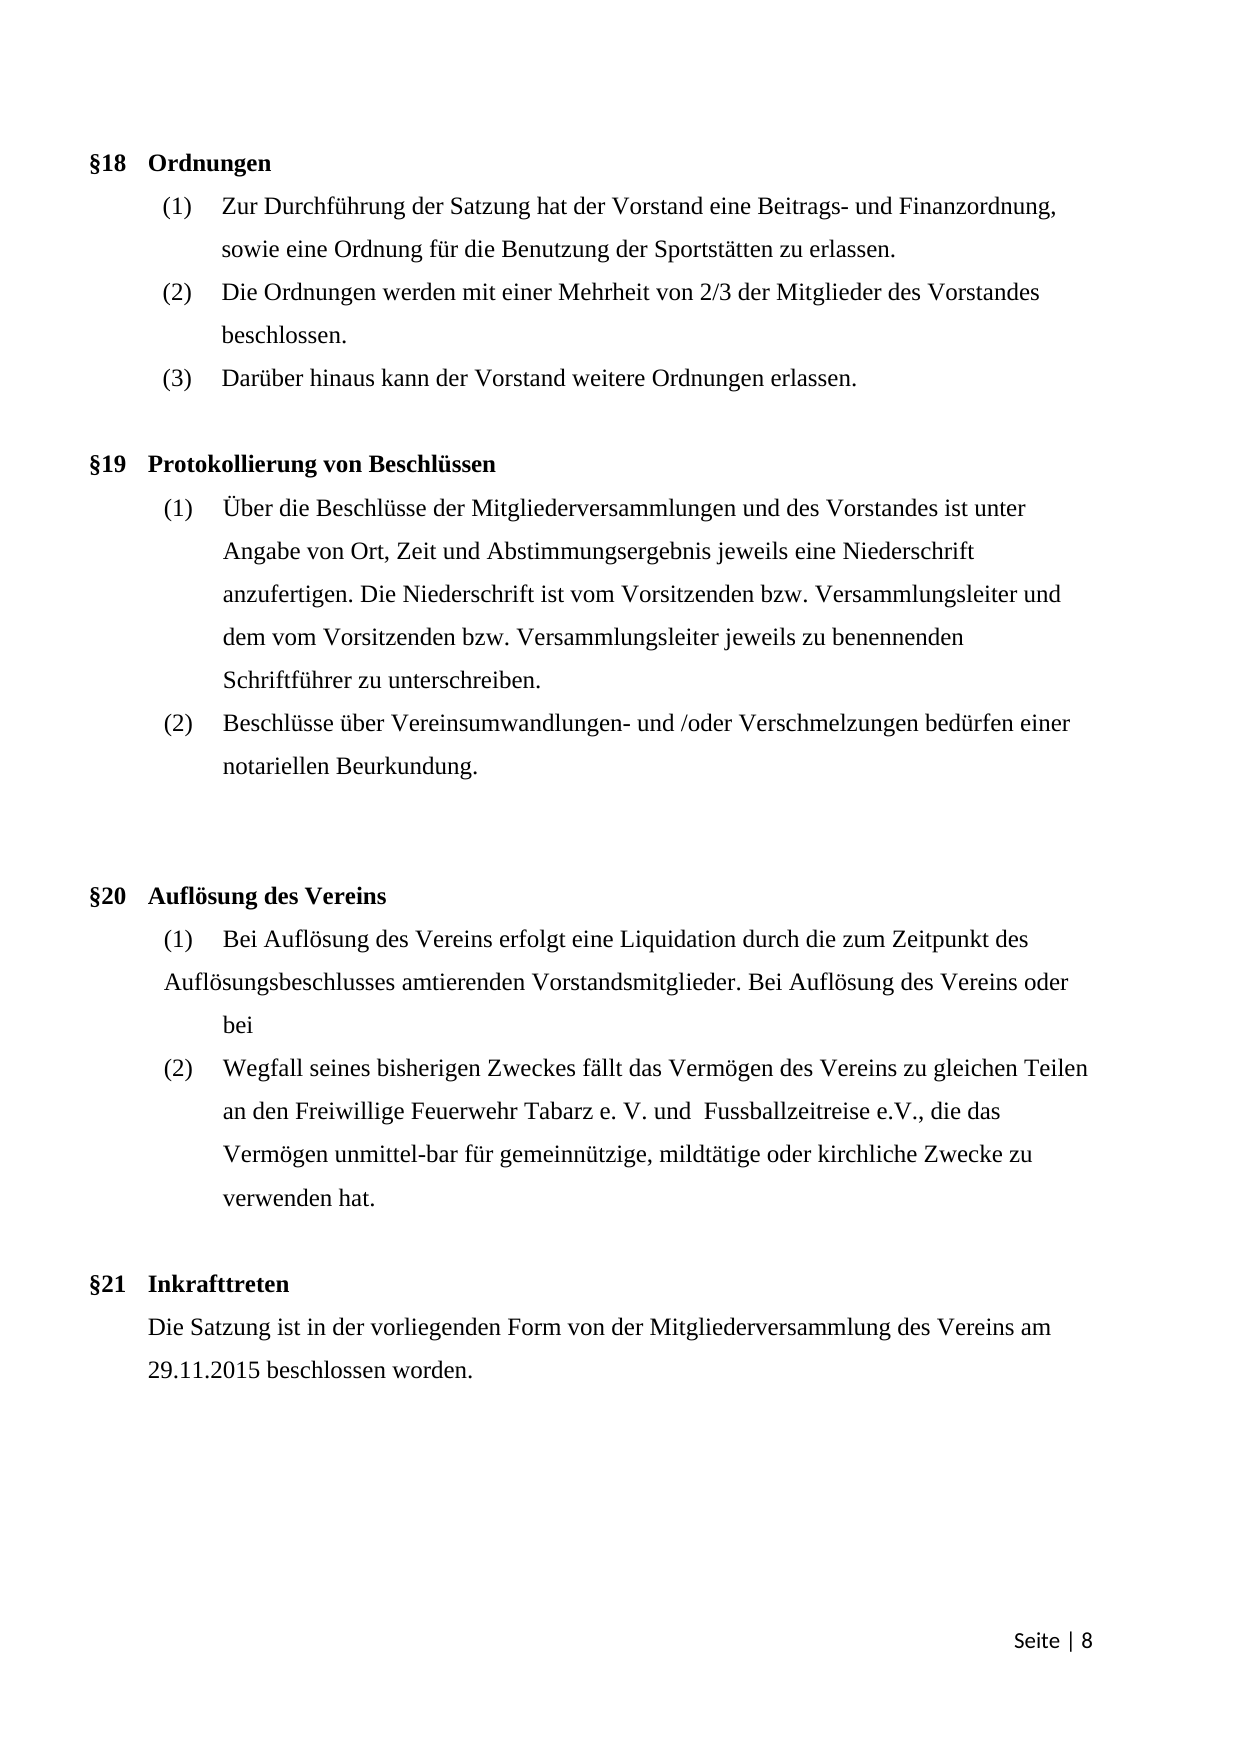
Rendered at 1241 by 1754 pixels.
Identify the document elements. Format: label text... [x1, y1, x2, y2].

list Darüber hinaus kann der Vorstand weitere Ordnungen erlassen. [162, 363, 1093, 392]
list Bei Auflösung des Vereins erfolgt eine Liquidation durch die zum Zeitpunkt des [163, 924, 1093, 953]
list Beschlüsse über Vereinsumwandlungen- und /oder Verschmelzungen bedürfen einer notariellen Beurkundung. [163, 708, 1093, 780]
list Die Ordnungen werden mit einer Mehrheit von 2/3 der Mitglieder des Vorstandes beschlossen. [162, 277, 1093, 349]
list Wegfall seines bisherigen Zweckes fällt das Vermögen des Vereins zu gleichen Teilen an den Freiwillige Feuerwehr Tabarz e. V. und Fussballzeitreise e.V., die das Vermögen unmittel-bar für gemeinnützige, mildtätige oder kirchliche Zwecke zu verwenden hat. [163, 1053, 1093, 1211]
list Auflösung des Vereins [88, 881, 1093, 909]
list Inkrafttreten [88, 1269, 1093, 1298]
list Ordnungen [88, 148, 1093, 176]
text Die Satzung ist in der vorliegenden Form von der Mitgliederversammlung des Vereins am 29.11.2015 beschlossen worden. [148, 1312, 1093, 1384]
list Protokollierung von Beschlüssen [88, 449, 1093, 478]
list Zur Durchführung der Satzung hat der Vorstand eine Beitrags- und Finanzordnung, sowie eine Ordnung für die Benutzung der Sportstätten zu erlassen. [162, 191, 1093, 263]
list Auflösungsbeschlusses amtierenden Vorstandsmitglieder. Bei Auflösung des Vereins oder bei [163, 967, 1093, 1039]
list Über die Beschlüsse der Mitgliederversammlungen und des Vorstandes ist unter Angabe von Ort, Zeit und Abstimmungsergebnis jeweils eine Niederschrift anzufertigen. Die Niederschrift ist vom Vorsitzenden bzw. Versammlungsleiter und dem vom Vorsitzenden bzw. Versammlungsleiter jeweils zu benennenden Schriftführer zu unterschreiben. [163, 493, 1093, 694]
